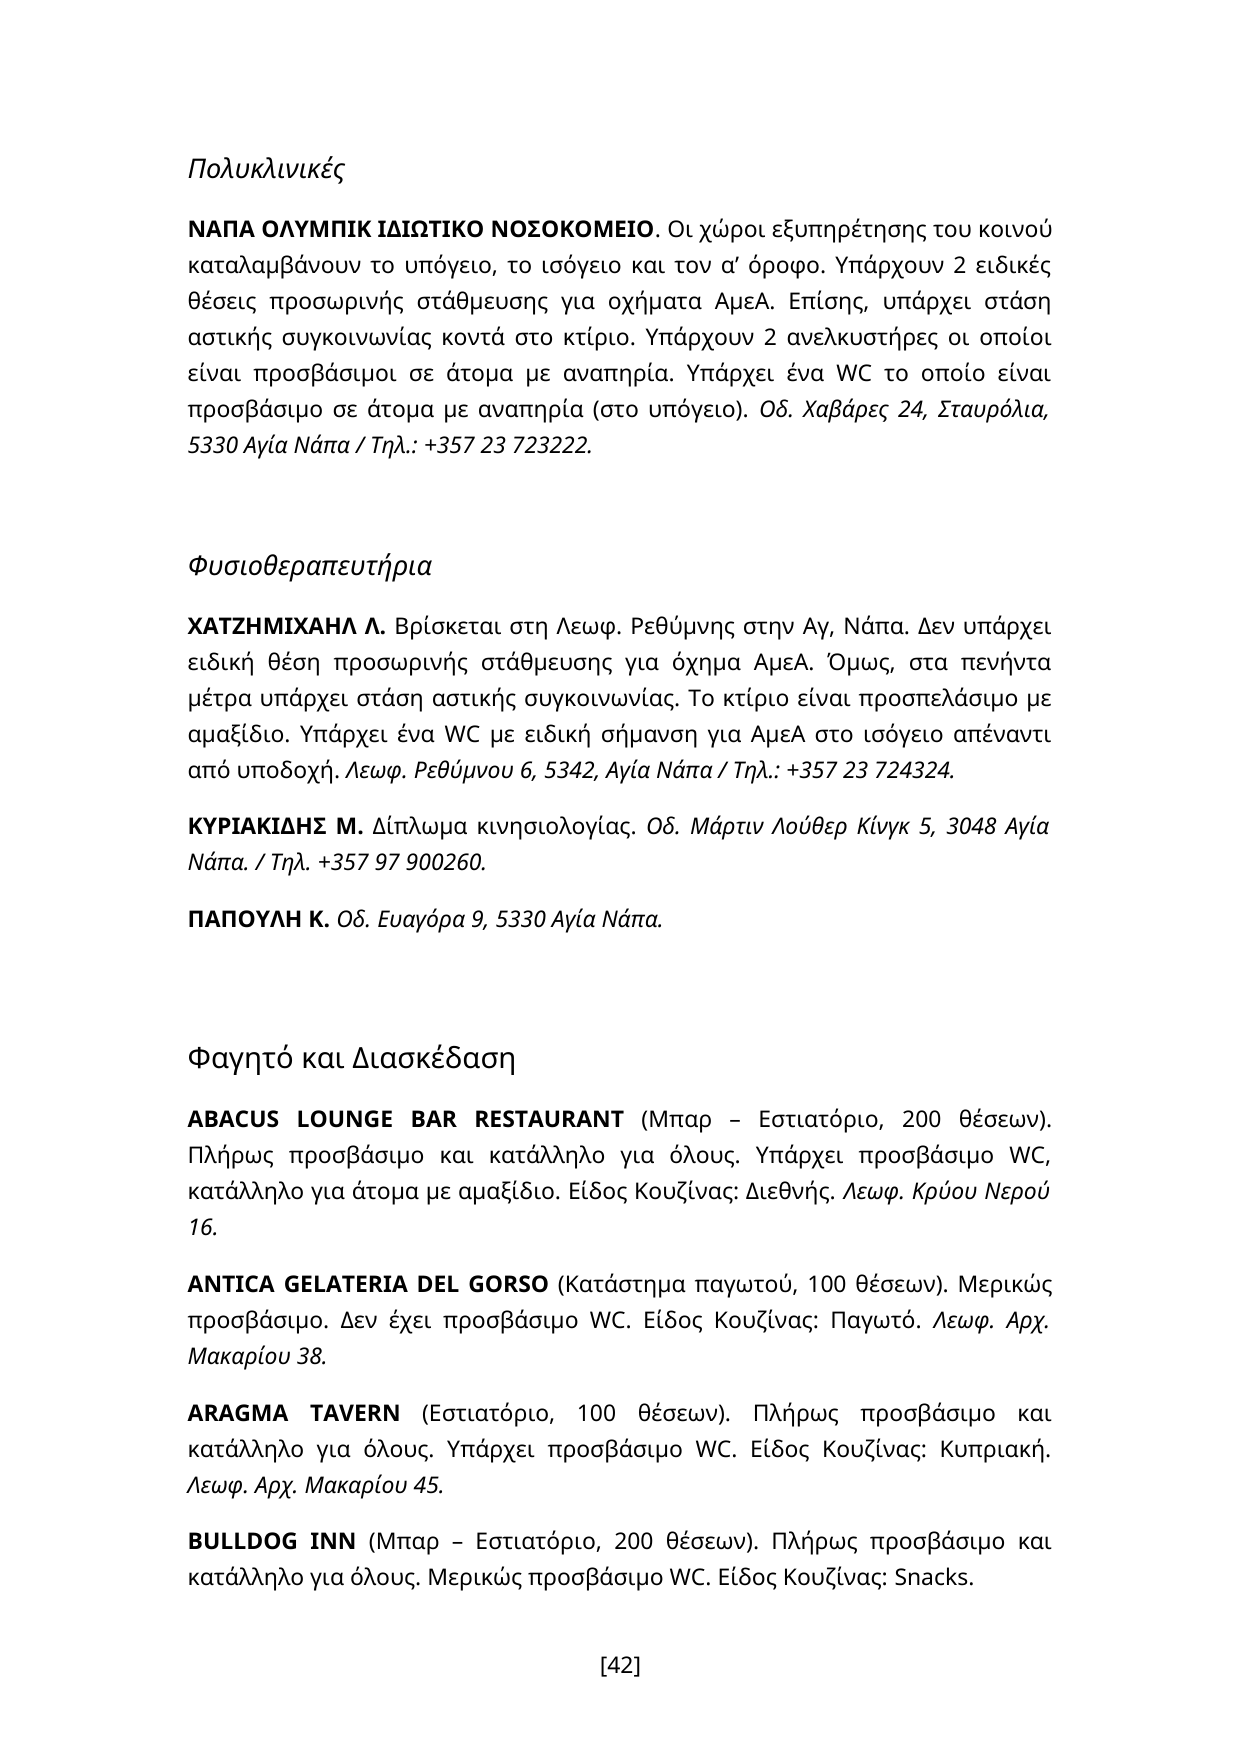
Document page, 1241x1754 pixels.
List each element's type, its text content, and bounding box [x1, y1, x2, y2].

text Abacus Lounge Bar Restaurant (Μπαρ – Εστιατόριο, 200 θέσεων). Πλήρως προσβάσιμο και κατάλληλο για όλους. Υπάρχει προσβάσιμο WC, κατάλληλο για άτομα με αμαξίδιο. Είδος Κουζίνας: Διεθνής. Λεωφ. Κρύου Νερού 16. [187, 1103, 1053, 1242]
text Aragma Tavern (Εστιατόριο, 100 θέσεων). Πλήρως προσβάσιμο και κατάλληλο για όλους. Υπάρχει προσβάσιμο WC. Είδος Κουζίνας: Κυπριακή. Λεωφ. Αρχ. Μακαρίου 45. [187, 1397, 1053, 1500]
text ΝΑΠΑ ΟΛΥΜΠΙΚ ΙΔΙΩΤΙΚΟ ΝΟΣΟΚΟΜΕΙΟ. Οι χώροι εξυπηρέτησης του κοινού καταλαμβάνουν το υπόγειο, το ισόγειο και τον α’ όροφο. Υπάρχουν 2 ειδικές θέσεις προσωρινής στάθμευσης για οχήματα ΑμεΑ. Επίσης, υπάρχει στάση αστικής συγκοινωνίας κοντά στο κτίριο. Υπάρχουν 2 ανελκυστήρες οι οποίοι είναι προσβάσιμοι σε άτομα με αναπηρία. Υπάρχει ένα WC το οποίο είναι προσβάσιμο σε άτομα με αναπηρία (στο υπόγειο). Οδ. Χαβάρες 24, Σταυρόλια, 5330 Αγία Νάπα / Τηλ.: +357 23 723222. [187, 213, 1053, 460]
subtitle Φαγητό και Διασκέδαση [187, 1037, 1053, 1077]
text ΚΥΡΙΑΚΙΔΗΣ Μ. Δίπλωμα κινησιολογίας. Οδ. Μάρτιν Λούθερ Κίνγκ 5, 3048 Αγία Νάπα. / Τηλ. +357 97 900260. [187, 810, 1053, 877]
subtitle Πολυκλινικές [187, 150, 1053, 187]
text Antica gelateria Del Gorso (Κατάστημα παγωτού, 100 θέσεων). Μερικώς προσβάσιμο. Δεν έχει προσβάσιμο WC. Είδος Κουζίνας: Παγωτό. Λεωφ. Αρχ. Μακαρίου 38. [187, 1268, 1053, 1371]
text Bulldog Inn (Μπαρ – Εστιατόριο, 200 θέσεων). Πλήρως προσβάσιμο και κατάλληλο για όλους. Μερικώς προσβάσιμο WC. Είδος Κουζίνας: Snacks. [187, 1525, 1053, 1592]
subtitle Φυσιοθεραπευτήρια [187, 547, 1053, 583]
text ΧΑΤΖΗΜΙΧΑΗΛ Λ. Βρίσκεται στη Λεωφ. Ρεθύμνης στην Αγ, Νάπα. Δεν υπάρχει ειδική θέση προσωρινής στάθμευσης για όχημα ΑμεΑ. Όμως, στα πενήντα μέτρα υπάρχει στάση αστικής συγκοινωνίας. Το κτίριο είναι προσπελάσιμο με αμαξίδιο. Υπάρχει ένα WC με ειδική σήμανση για ΑμεΑ στο ισόγειο απέναντι από υποδοχή. Λεωφ. Ρεθύμνου 6, 5342, Αγία Νάπα / Τηλ.: +357 23 724324. [187, 610, 1053, 785]
text ΠΑΠΟΥΛΗ Κ. Οδ. Ευαγόρα 9, 5330 Αγία Νάπα. [187, 903, 1053, 934]
